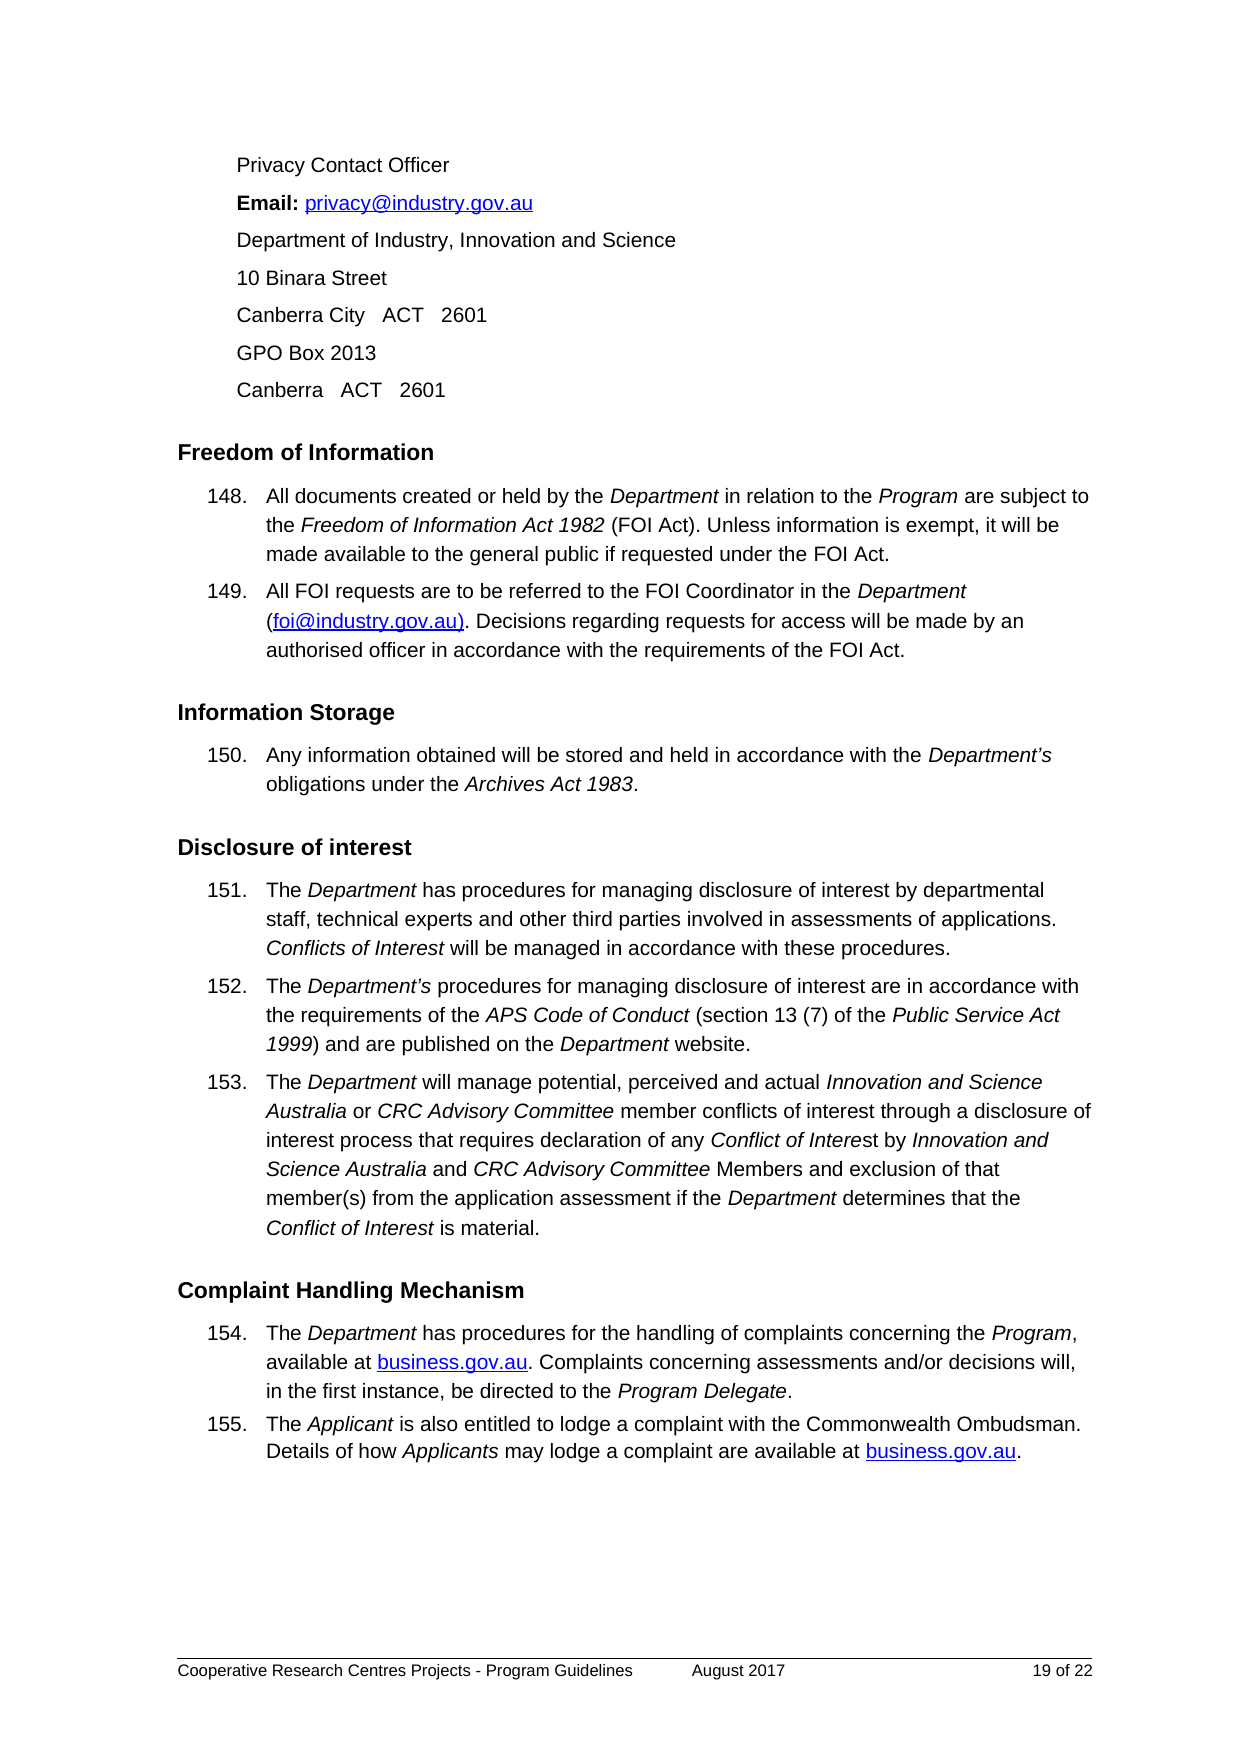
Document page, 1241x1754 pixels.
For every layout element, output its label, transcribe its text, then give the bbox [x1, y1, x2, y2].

list Department of Industry, Innovation and Science [236, 223, 1092, 252]
subtitle Complaint Handling Mechanism [177, 1277, 1092, 1303]
list The Department has procedures for managing disclosure of interest by departmental staff, technical experts and other third parties involved in assessments of applications. Conflicts of Interest will be managed in accordance with these procedures. [207, 873, 1092, 960]
subtitle Disclosure of interest [177, 834, 1092, 860]
list GPO Box 2013 [236, 335, 1092, 364]
list All documents created or held by the Department in relation to the Program are subject to the Freedom of Information Act 1982 (FOI Act). Unless information is exempt, it will be made available to the general public if requested under the FOI Act. [207, 478, 1092, 566]
list 10 Binara Street [236, 260, 1092, 289]
list All FOI requests are to be referred to the FOI Coordinator in the Department (foi@industry.gov.au). Decisions regarding requests for access will be made by an authorised officer in accordance with the requirements of the FOI Act. [207, 574, 1092, 662]
list The Department has procedures for the handling of complaints concerning the Program, available at business.gov.au. Complaints concerning assessments and/or decisions will, in the first instance, be directed to the Program Delegate. [207, 1316, 1092, 1403]
list Privacy Contact Officer [236, 148, 1092, 177]
subtitle Freedom of Information [177, 439, 1092, 466]
list Email: privacy@industry.gov.au [236, 185, 1092, 214]
list Any information obtained will be stored and held in accordance with the Department’s obligations under the Archives Act 1983. [207, 738, 1092, 796]
list The Department’s procedures for managing disclosure of interest are in accordance with the requirements of the APS Code of Conduct (section 13 (7) of the Public Service Act 1999) and are published on the Department website. [207, 968, 1092, 1056]
list Canberra ACT 2601 [236, 373, 1092, 402]
list Canberra City ACT 2601 [236, 298, 1092, 327]
subtitle Information Storage [177, 699, 1092, 725]
list The Department will manage potential, perceived and actual Innovation and Science Australia or CRC Advisory Committee member conflicts of interest through a disclosure of interest process that requires declaration of any Conflict of Interest by Innovation and Science Australia and CRC Advisory Committee Members and exclusion of that member(s) from the application assessment if the Department determines that the Conflict of Interest is material. [207, 1064, 1092, 1239]
list The Applicant is also entitled to lodge a complaint with the Commonwealth Ombudsman. Details of how Applicants may lodge a complaint are available at business.gov.au. [207, 1411, 1092, 1463]
